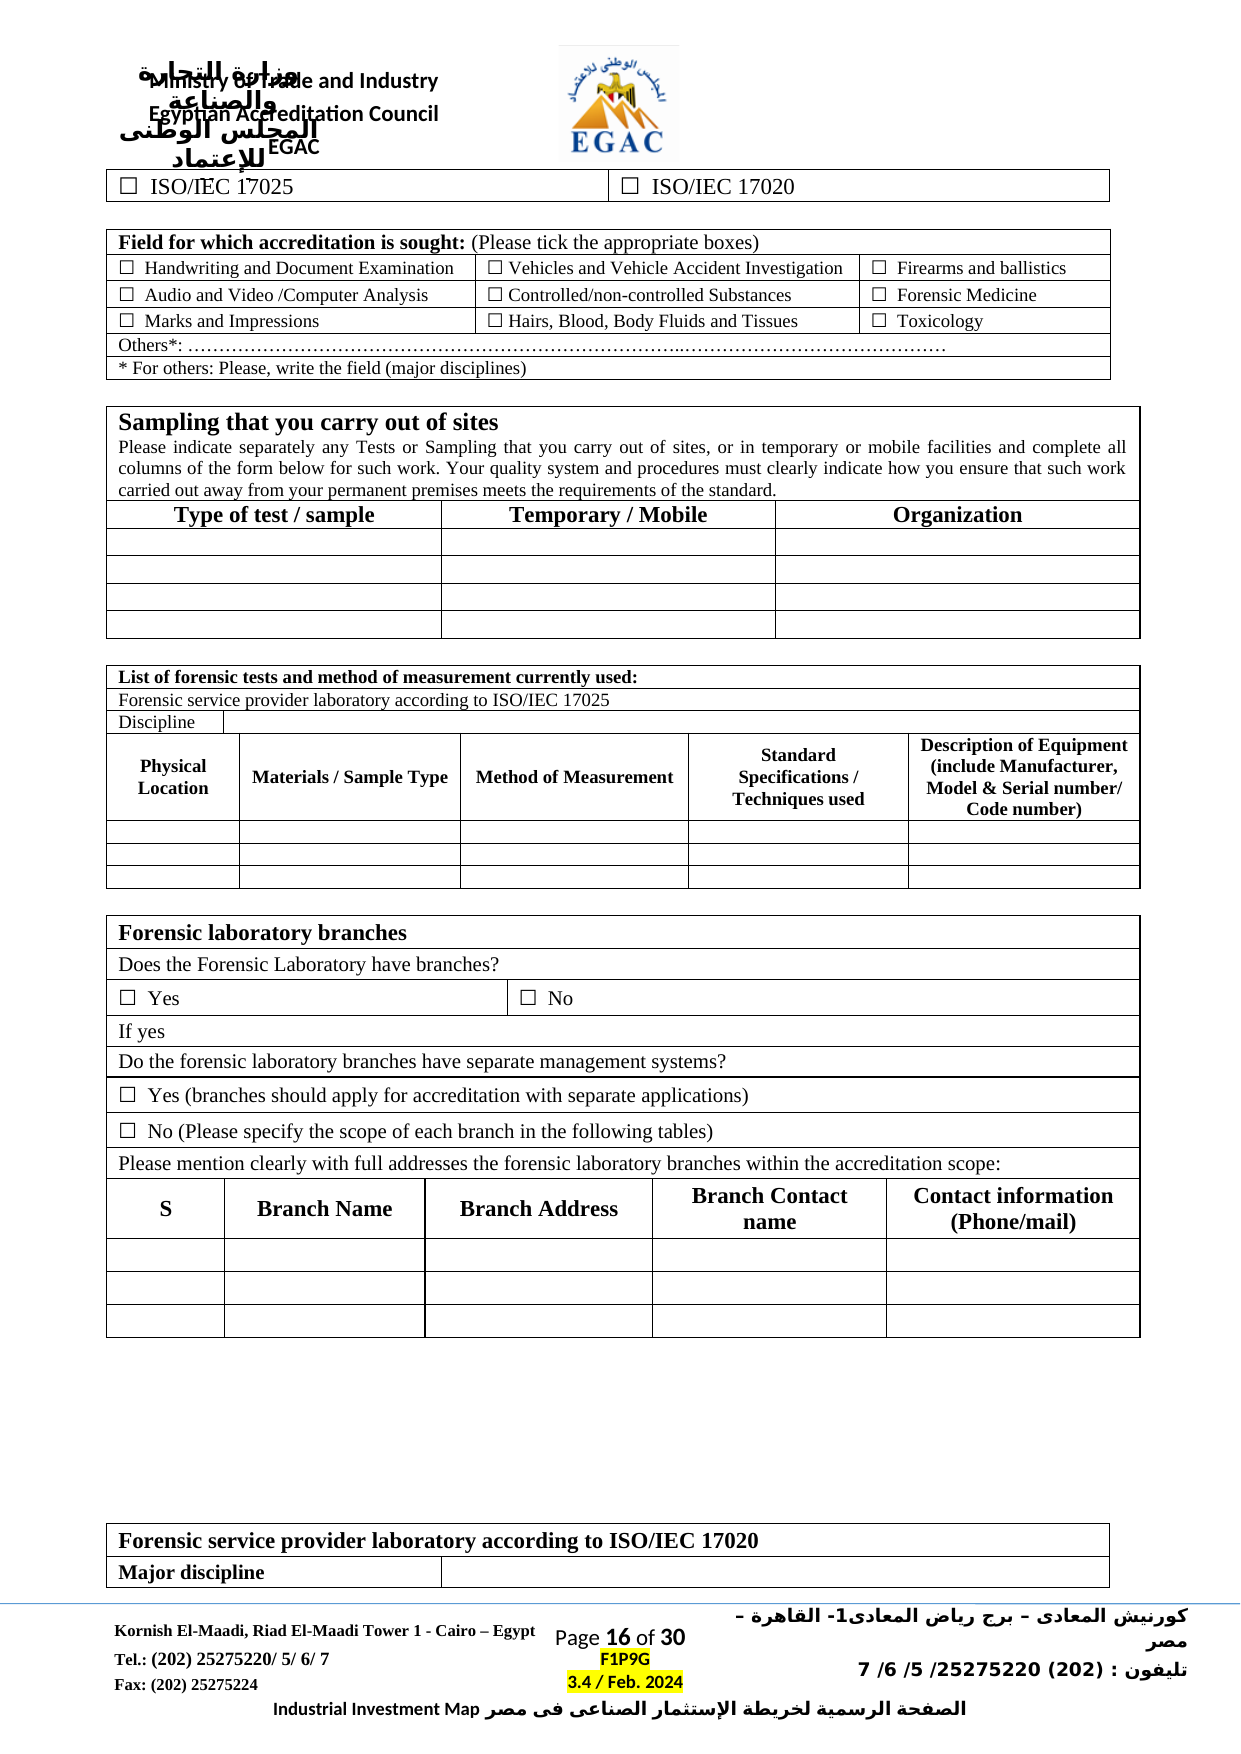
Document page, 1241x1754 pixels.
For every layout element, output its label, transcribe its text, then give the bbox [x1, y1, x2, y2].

table_cell [225, 1239, 424, 1271]
table_cell [776, 529, 1139, 555]
table_cell [107, 821, 239, 842]
table_cell [776, 611, 1139, 637]
table_cell [240, 821, 460, 842]
table_cell [426, 1272, 652, 1304]
table_cell Controlled/non-controlled Substances [476, 281, 859, 307]
picture [557, 44, 679, 160]
table_cell [689, 821, 908, 842]
table_cell [653, 1239, 886, 1271]
table_cell Firearms and ballistics [860, 255, 1110, 280]
table_cell Yes [107, 980, 507, 1014]
table_cell [107, 1305, 224, 1337]
table_cell Please mention clearly with full addresses the forensic laboratory branches within the accreditation scope: [107, 1148, 1139, 1178]
table_cell Forensic service provider laboratory according to ISO/IEC 17025 [107, 689, 1139, 710]
table_header Forensic laboratory branches [107, 916, 1139, 948]
table_header Sampling that you carry out of sites Please indicate separately any Tests or Sampling that you carry out of sites, or in temporary or mobile facilities and complete all columns of the form below for such work. Your quality system and procedures must clearly indicate how you ensure that such work carried out away from your permanent premises meets the requirements of the standard. [107, 407, 1139, 500]
table_cell Organization [776, 501, 1139, 528]
table_cell Does the Forensic Laboratory have branches? [107, 949, 1139, 979]
table_cell [107, 529, 441, 555]
table_cell Yes (branches should apply for accreditation with separate applications) [107, 1078, 1139, 1112]
table_cell [107, 866, 239, 888]
table_cell [225, 1305, 424, 1337]
table_cell [442, 556, 775, 583]
table_cell [909, 844, 1139, 865]
table_cell [107, 1239, 224, 1271]
table_cell [426, 1239, 652, 1271]
table_cell Major discipline [107, 1557, 441, 1587]
table_cell No (Please specify the scope of each branch in the following tables) [107, 1113, 1139, 1147]
table_cell [776, 556, 1139, 583]
table_cell Materials / Sample Type [240, 734, 460, 820]
table_cell Contact information (Phone/mail) [887, 1179, 1139, 1238]
table_cell [107, 584, 441, 610]
table_cell [653, 1305, 886, 1337]
table_cell Hairs, Blood, Body Fluids and Tissues [476, 308, 859, 333]
table_cell Physical Location [107, 734, 239, 820]
table_cell [442, 584, 775, 610]
table_cell [461, 844, 688, 865]
table_cell [240, 866, 460, 888]
table_cell [442, 1557, 1109, 1587]
table_cell Vehicles and Vehicle Accident Investigation [476, 255, 859, 280]
table_cell [426, 1305, 652, 1337]
table_cell Branch Address [426, 1179, 652, 1238]
table_cell Description of Equipment (include Manufacturer, Model & Serial number/ Code number) [909, 734, 1139, 820]
table_header Field for which accreditation is sought: (Please tick the appropriate boxes) [107, 230, 1110, 254]
table_cell [689, 866, 908, 888]
table_cell Do the forensic laboratory branches have separate management systems? [107, 1047, 1139, 1076]
table_cell Standard Specifications / Techniques used [689, 734, 908, 820]
table_cell [689, 844, 908, 865]
table_cell [909, 821, 1139, 842]
table_header Forensic service provider laboratory according to ISO/IEC 17020 [107, 1524, 1109, 1556]
table_cell Others*: ……………………………………………………………………..…………………………………… [107, 334, 1110, 356]
table_cell [107, 844, 239, 865]
table_cell [225, 1272, 424, 1304]
table_cell [909, 866, 1139, 888]
table_cell [653, 1272, 886, 1304]
table_cell Type of test / sample [107, 501, 441, 528]
table_cell If yes [107, 1016, 1139, 1046]
table_cell [776, 584, 1139, 610]
table_cell [442, 529, 775, 555]
table_cell [461, 821, 688, 842]
table_cell Discipline [107, 711, 223, 733]
table_cell [887, 1272, 1139, 1304]
table_cell [224, 711, 1139, 733]
table_cell Audio and Video /Computer Analysis [107, 281, 475, 307]
table_header List of forensic tests and method of measurement currently used: [107, 666, 1139, 687]
table_cell Handwriting and Document Examination [107, 255, 475, 280]
table_cell Branch Contact name [653, 1179, 886, 1238]
table_cell * For others: Please, write the field (major disciplines) [107, 357, 1110, 378]
table_cell Forensic Medicine [860, 281, 1110, 307]
table_cell ISO/IEC 17025 [107, 170, 608, 201]
table_cell [107, 1272, 224, 1304]
table_cell ISO/IEC 17020 [609, 170, 1109, 201]
table_cell [107, 611, 441, 637]
table_cell [240, 844, 460, 865]
table_cell Branch Name [225, 1179, 424, 1238]
table_cell Temporary / Mobile [442, 501, 775, 528]
table_cell S [107, 1179, 224, 1238]
table_cell [107, 556, 441, 583]
table_cell [461, 866, 688, 888]
table_cell [887, 1239, 1139, 1271]
table_cell Marks and Impressions [107, 308, 475, 333]
table_cell [887, 1305, 1139, 1337]
table_cell Method of Measurement [461, 734, 688, 820]
table_cell [442, 611, 775, 637]
table_cell No [508, 980, 1139, 1014]
table_cell Toxicology [860, 308, 1110, 333]
